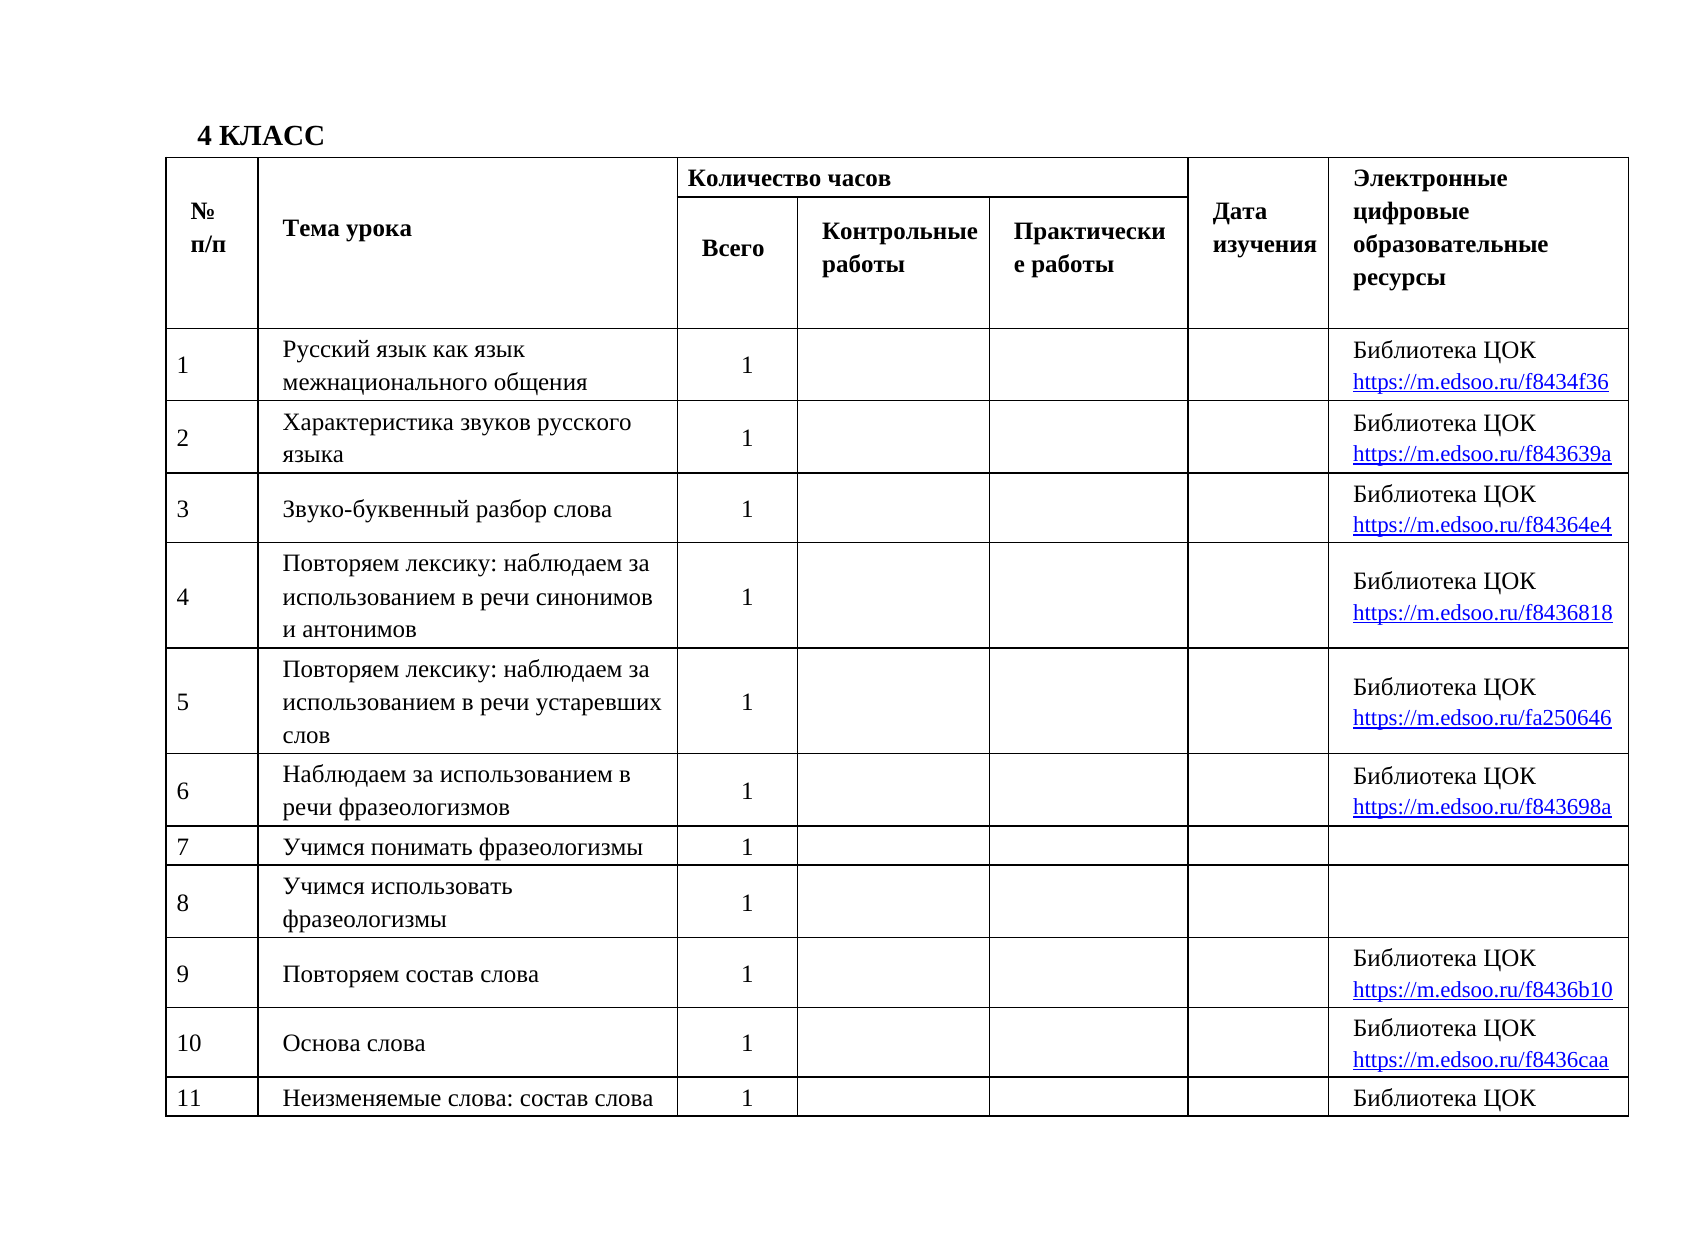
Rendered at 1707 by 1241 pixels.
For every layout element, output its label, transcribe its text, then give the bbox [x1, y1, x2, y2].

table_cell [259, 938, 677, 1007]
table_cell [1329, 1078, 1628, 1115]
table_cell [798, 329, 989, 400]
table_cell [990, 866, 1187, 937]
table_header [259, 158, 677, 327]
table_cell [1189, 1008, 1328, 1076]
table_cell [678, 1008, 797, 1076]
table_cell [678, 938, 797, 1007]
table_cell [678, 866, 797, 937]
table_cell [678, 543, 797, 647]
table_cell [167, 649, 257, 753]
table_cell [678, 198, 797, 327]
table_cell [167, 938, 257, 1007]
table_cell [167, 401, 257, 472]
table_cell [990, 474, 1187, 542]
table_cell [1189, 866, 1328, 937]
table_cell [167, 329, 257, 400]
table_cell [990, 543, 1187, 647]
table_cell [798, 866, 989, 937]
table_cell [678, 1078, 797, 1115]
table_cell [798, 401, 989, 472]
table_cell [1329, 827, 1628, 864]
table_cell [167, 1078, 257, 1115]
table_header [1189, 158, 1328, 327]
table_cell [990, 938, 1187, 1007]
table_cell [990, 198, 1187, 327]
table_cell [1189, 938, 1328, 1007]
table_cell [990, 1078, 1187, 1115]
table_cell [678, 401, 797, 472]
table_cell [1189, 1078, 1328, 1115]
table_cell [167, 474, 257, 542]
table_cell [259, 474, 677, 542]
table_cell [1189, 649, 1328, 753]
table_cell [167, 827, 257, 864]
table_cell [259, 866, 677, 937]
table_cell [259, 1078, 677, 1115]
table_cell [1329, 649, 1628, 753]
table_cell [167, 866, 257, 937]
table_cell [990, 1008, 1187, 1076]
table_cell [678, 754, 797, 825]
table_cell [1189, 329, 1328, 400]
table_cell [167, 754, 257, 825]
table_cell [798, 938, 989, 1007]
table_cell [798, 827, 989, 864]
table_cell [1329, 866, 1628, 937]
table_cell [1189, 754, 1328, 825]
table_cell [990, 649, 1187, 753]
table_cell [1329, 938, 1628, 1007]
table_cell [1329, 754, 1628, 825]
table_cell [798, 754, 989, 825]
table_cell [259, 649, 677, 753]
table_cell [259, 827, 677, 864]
text 4 КЛАСС [190, 118, 1618, 152]
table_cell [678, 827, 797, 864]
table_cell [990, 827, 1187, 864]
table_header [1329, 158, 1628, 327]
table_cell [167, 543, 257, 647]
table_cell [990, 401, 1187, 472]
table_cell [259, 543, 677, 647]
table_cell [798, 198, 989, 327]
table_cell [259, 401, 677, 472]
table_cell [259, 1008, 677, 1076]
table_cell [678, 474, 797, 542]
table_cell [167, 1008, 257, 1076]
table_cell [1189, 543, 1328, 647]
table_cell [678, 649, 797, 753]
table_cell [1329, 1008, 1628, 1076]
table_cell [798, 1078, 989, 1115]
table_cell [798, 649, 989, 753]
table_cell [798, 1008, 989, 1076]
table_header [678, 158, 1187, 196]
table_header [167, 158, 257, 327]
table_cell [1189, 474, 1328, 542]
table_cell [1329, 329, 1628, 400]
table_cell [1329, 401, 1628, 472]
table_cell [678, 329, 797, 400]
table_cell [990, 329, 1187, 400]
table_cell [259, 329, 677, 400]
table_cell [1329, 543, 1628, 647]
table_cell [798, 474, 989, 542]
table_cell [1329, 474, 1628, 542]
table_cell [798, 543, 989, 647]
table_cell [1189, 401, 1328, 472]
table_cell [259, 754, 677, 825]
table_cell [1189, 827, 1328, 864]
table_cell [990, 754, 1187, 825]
